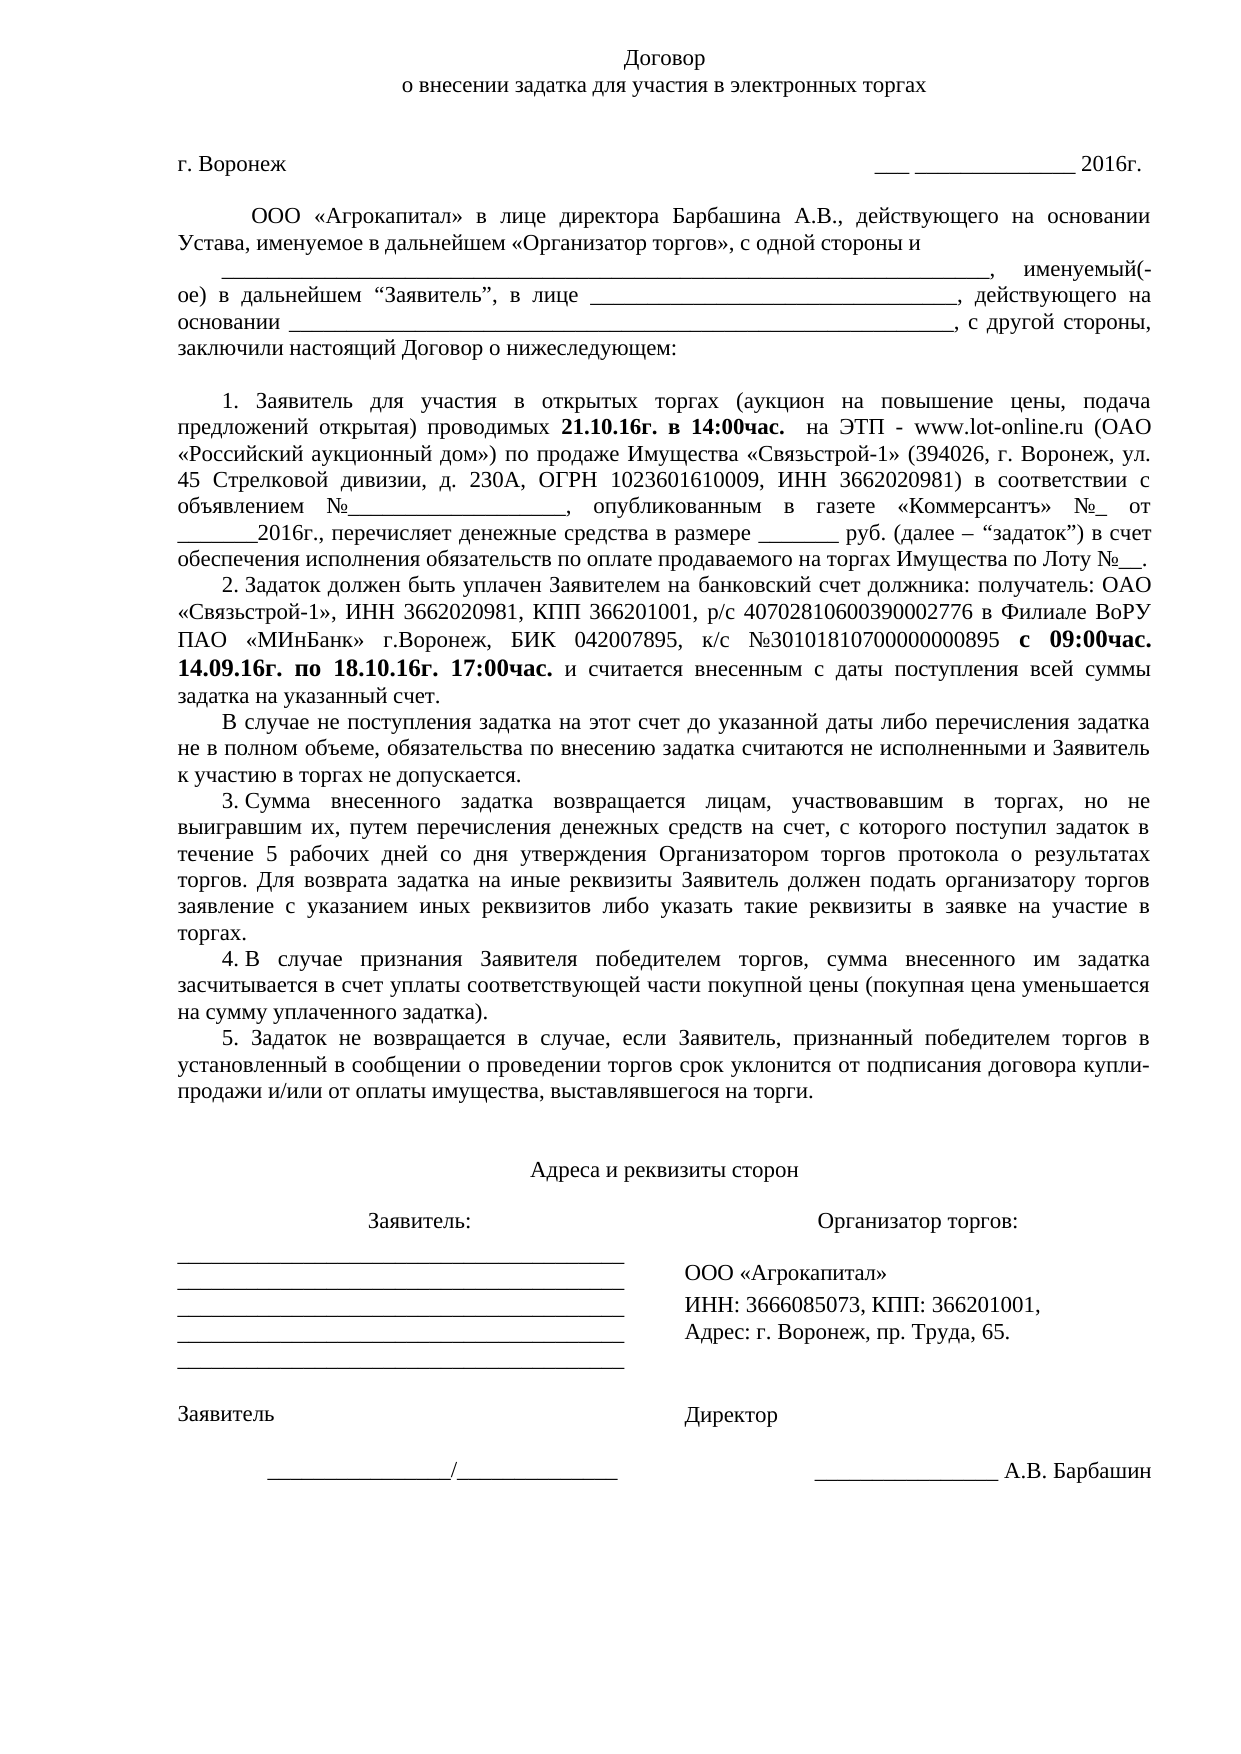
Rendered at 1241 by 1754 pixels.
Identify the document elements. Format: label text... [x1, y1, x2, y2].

text 2. Задаток должен быть уплачен Заявителем на банковский счет должника: получатель: ОАО «Связьстрой-1», ИНН 3662020981, КПП 366201001, р/с 40702810600390002776 в Филиале ВоРУ ПАО «МИнБанк» г.Воронеж, БИК 042007895, к/с №30101810700000000895 с 09:00час. 14.09.16г. по 18.10.16г. 17:00час. и считается внесенным с даты поступления всей суммы задатка на указанный счет. [177, 571, 1152, 708]
text Договор [177, 44, 1152, 71]
text г. Воронеж ___ ______________ 2016г. [177, 150, 1152, 176]
text 4. В случае признания Заявителя победителем торгов, сумма внесенного им задатка засчитывается в счет уплаты соответствующей части покупной цены (покупная цена уменьшается на сумму уплаченного задатка). [177, 945, 1152, 1024]
text 1. Заявитель для участия в открытых торгах (аукцион на повышение цены, подача предложений открытая) проводимых 21.10.16г. в 14:00час. на ЭТП - www.lot-online.ru (ОАО «Российский аукционный дом») по продаже Имущества «Связьстрой-1» (394026, г. Воронеж, ул. 45 Стрелковой дивизии, д. 230А, ОГРН 1023601610009, ИНН 3662020981) в соответствии с объявлением №___________________, опубликованным в газете «Коммерсантъ» №_ от _______2016г., перечисляет денежные средства в размере _______ руб. (далее – “задаток”) в счет обеспечения исполнения обязательств по оплате продаваемого на торгах Имущества по Лоту №__. [177, 387, 1152, 571]
text о внесении задатка для участия в электронных торгах [177, 71, 1152, 97]
text В случае не поступления задатка на этот счет до указанной даты либо перечисления задатка не в полном объеме, обязательства по внесению задатка считаются не исполненными и Заявитель к участию в торгах не допускается. [177, 708, 1152, 787]
table_header Организатор торгов: ООО «Агрокапитал» ИНН: 3666085073, КПП: 366201001, Адрес: г. Воронеж, пр. Труда, 65. Директор ________________ А.В. Барбашин [673, 1183, 1163, 1483]
text 5. Задаток не возвращается в случае, если Заявитель, признанный победителем торгов в установленный в сообщении о проведении торгов срок уклонится от подписания договора купли-продажи и/или от оплаты имущества, выставлявшегося на торги. [177, 1024, 1152, 1103]
text ООО «Агрокапитал» в лице директора Барбашина А.В., действующего на основании Устава, именуемое в дальнейшем «Организатор торгов», с одной стороны и [177, 202, 1152, 255]
text Адреса и реквизиты сторон [177, 1156, 1152, 1182]
text 3. Сумма внесенного задатка возвращается лицам, участвовавшим в торгах, но не выигравшим их, путем перечисления денежных средств на счет, с которого поступил задаток в течение 5 рабочих дней со дня утверждения Организатором торгов протокола о результатах торгов. Для возврата задатка на иные реквизиты Заявитель должен подать организатору торгов заявление с указанием иных реквизитов либо указать такие реквизиты в заявке на участие в торгах. [177, 787, 1152, 945]
table_header Заявитель: _______________________________________ _______________________________________ _______________________________________ _______________________________________ _______________________________________ Заявитель ________________/______________ [166, 1183, 673, 1483]
text ___________________________________________________________________, именуемый(-ое) в дальнейшем “Заявитель”, в лице ________________________________, действующего на основании __________________________________________________________, с другой стороны, заключили настоящий Договор о нижеследующем: [177, 255, 1152, 361]
